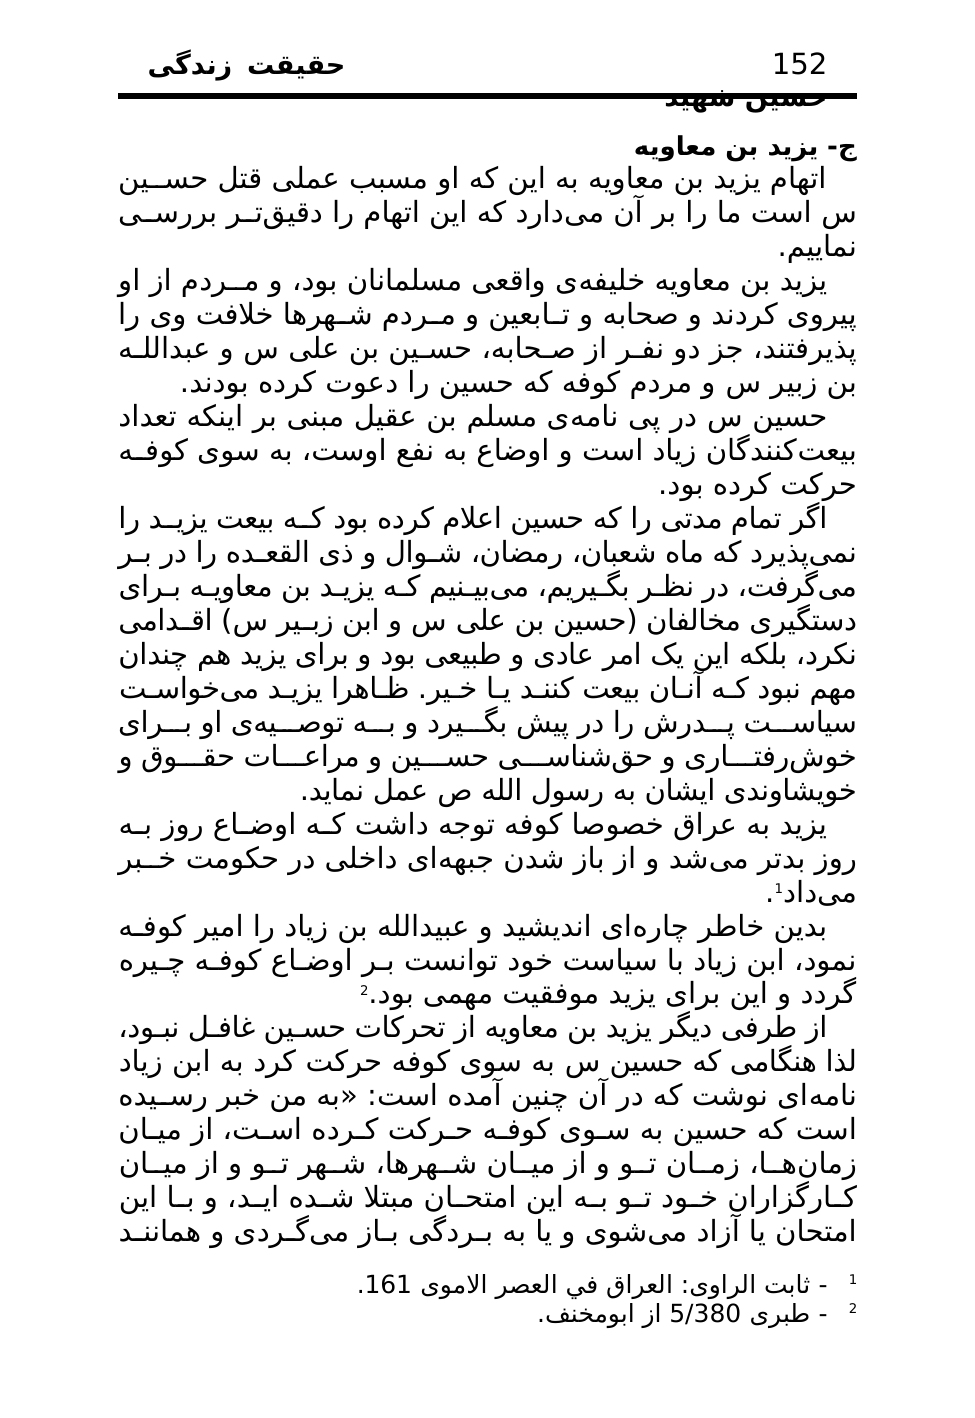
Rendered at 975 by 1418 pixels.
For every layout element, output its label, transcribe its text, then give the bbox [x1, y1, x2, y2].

text ج- یزید بن معاویه [118, 132, 857, 162]
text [118, 1011, 857, 1248]
text یزید به عراق خصوصا کوفه توجه داشت که اوضاع روز به روز بدتر می‌شد و از باز شدن جبهه‌ای داخلی در حکومت خبر می‌داد. [118, 807, 857, 909]
text اتهام یزید بن معاویه به این که او مسبب عملی قتل حسین س است ما را بر آن می‌دارد که این اتهام را دقیق‌‌تر بررسی نماییم. [118, 162, 857, 264]
text اگر تمام مدتی را که حسین اعلام کرده بود که بیعت یزید را نمی‌پذیرد که ماه شعبان، رمضان، شوال و ذی القعده را در بر می‌گرفت، در نظر بگیریم، می‌بینیم که یزید بن معاویه برای دستگیری مخالفان (حسین بن علی س و ابن زبیر س) اقدامی نکرد، بلکه این یک امر عادی و طبیعی بود و برای یزید هم چندان مهم نبود که آنان بیعت کنند یا خیر. ظاهرا یزید می‌خواست سیاست پدرش را در پیش بگیرد و به توصیه‌ی او برای خوش‌رفتاری و حق‌شناسی حسین و مراعات حقوق و خویشاوندی ایشان به رسول الله ص عمل نماید. [118, 501, 857, 807]
text بدین خاطر چاره‌ای اندیشید و عبیدالله بن زیاد را امیر کوفه نمود، ابن زیاد با سیاست خود توانست بر اوضاع کوفه چیره گردد و این برای یزید موفقیت مهمی بود. [118, 909, 857, 1011]
text یزید بن معاویه خلیفه‌ی واقعی مسلمانان بود، و مردم از او پیروی کردند و صحابه و تابعین و مردم شهرها خلافت وی را پذیرفتند، جز دو نفر از صحابه، حسین بن علی س و عبدالله بن زبیر س و مردم کوفه که حسین را دعوت کرده بودند. [118, 264, 857, 399]
text حسین س در پی نامه‌ی مسلم بن عقیل مبنی بر اینکه تعداد بیعت‌کنندگان زیاد است و اوضاع به نفع اوست، به سوی کوفه حرکت کرده بود. [118, 399, 857, 501]
